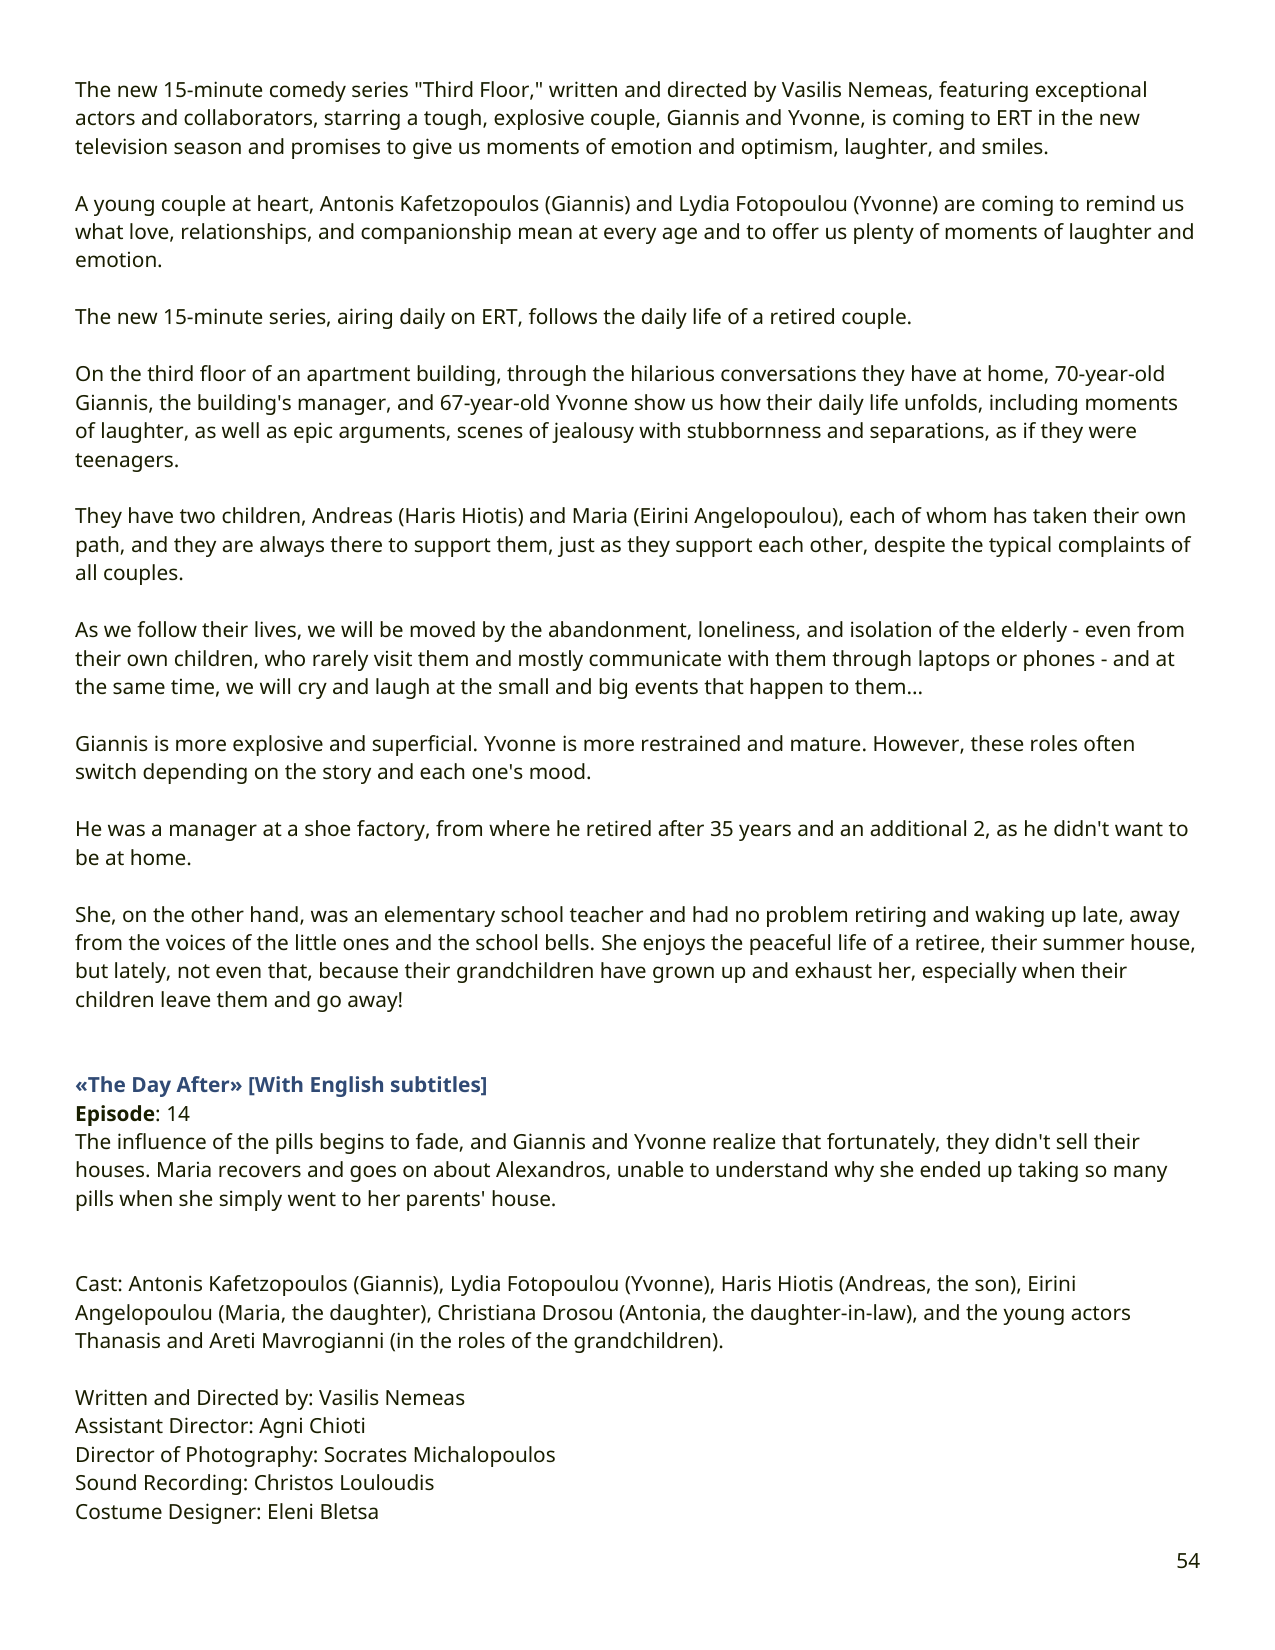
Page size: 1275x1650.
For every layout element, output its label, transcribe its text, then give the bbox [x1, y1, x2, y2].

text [75, 1212, 1200, 1525]
text «The Day After» [With English subtitles] Episode: 14 [75, 1013, 1200, 1127]
text The influence of the pills begins to fade, and Giannis and Yvonne realize that fortunately, they didn't sell their houses. Maria recovers and goes on about Alexandros, unable to understand why she ended up taking so many pills when she simply went to her parents' house. [75, 1127, 1200, 1212]
text The new 15-minute comedy series "Third Floor," written and directed by Vasilis Nemeas, featuring exceptional actors and collaborators, starring a tough, explosive couple, Giannis and Yvonne, is coming to ERT in the new television season and promises to give us moments of emotion and optimism, laughter, and smiles. A young couple at heart, Antonis Kafetzopoulos (Giannis) and Lydia Fotopoulou (Yvonne) are coming to remind us what love, relationships, and companionship mean at every age and to offer us plenty of moments of laughter and emotion. The new 15-minute series, airing daily on ERT, follows the daily life of a retired couple. On the third floor of an apartment building, through the hilarious conversations they have at home, 70-year-old Giannis, the building's manager, and 67-year-old Yvonne show us how their daily life unfolds, including moments of laughter, as well as epic arguments, scenes of jealousy with stubbornness and separations, as if they were teenagers. They have two children, Andreas (Haris Hiotis) and Maria (Eirini Angelopoulou), each of whom has taken their own path, and they are always there to support them, just as they support each other, despite the typical complaints of all couples. As we follow their lives, we will be moved by the abandonment, loneliness, and isolation of the elderly - even from their own children, who rarely visit them and mostly communicate with them through laptops or phones - and at the same time, we will cry and laugh at the small and big events that happen to them... Giannis is more explosive and superficial. Yvonne is more restrained and mature. However, these roles often switch depending on the story and each one's mood. He was a manager at a shoe factory, from where he retired after 35 years and an additional 2, as he didn't want to be at home. She, on the other hand, was an elementary school teacher and had no problem retiring and waking up late, away from the voices of the little ones and the school bells. She enjoys the peaceful life of a retiree, their summer house, but lately, not even that, because their grandchildren have grown up and exhaust her, especially when their children leave them and go away! [75, 75, 1200, 1013]
